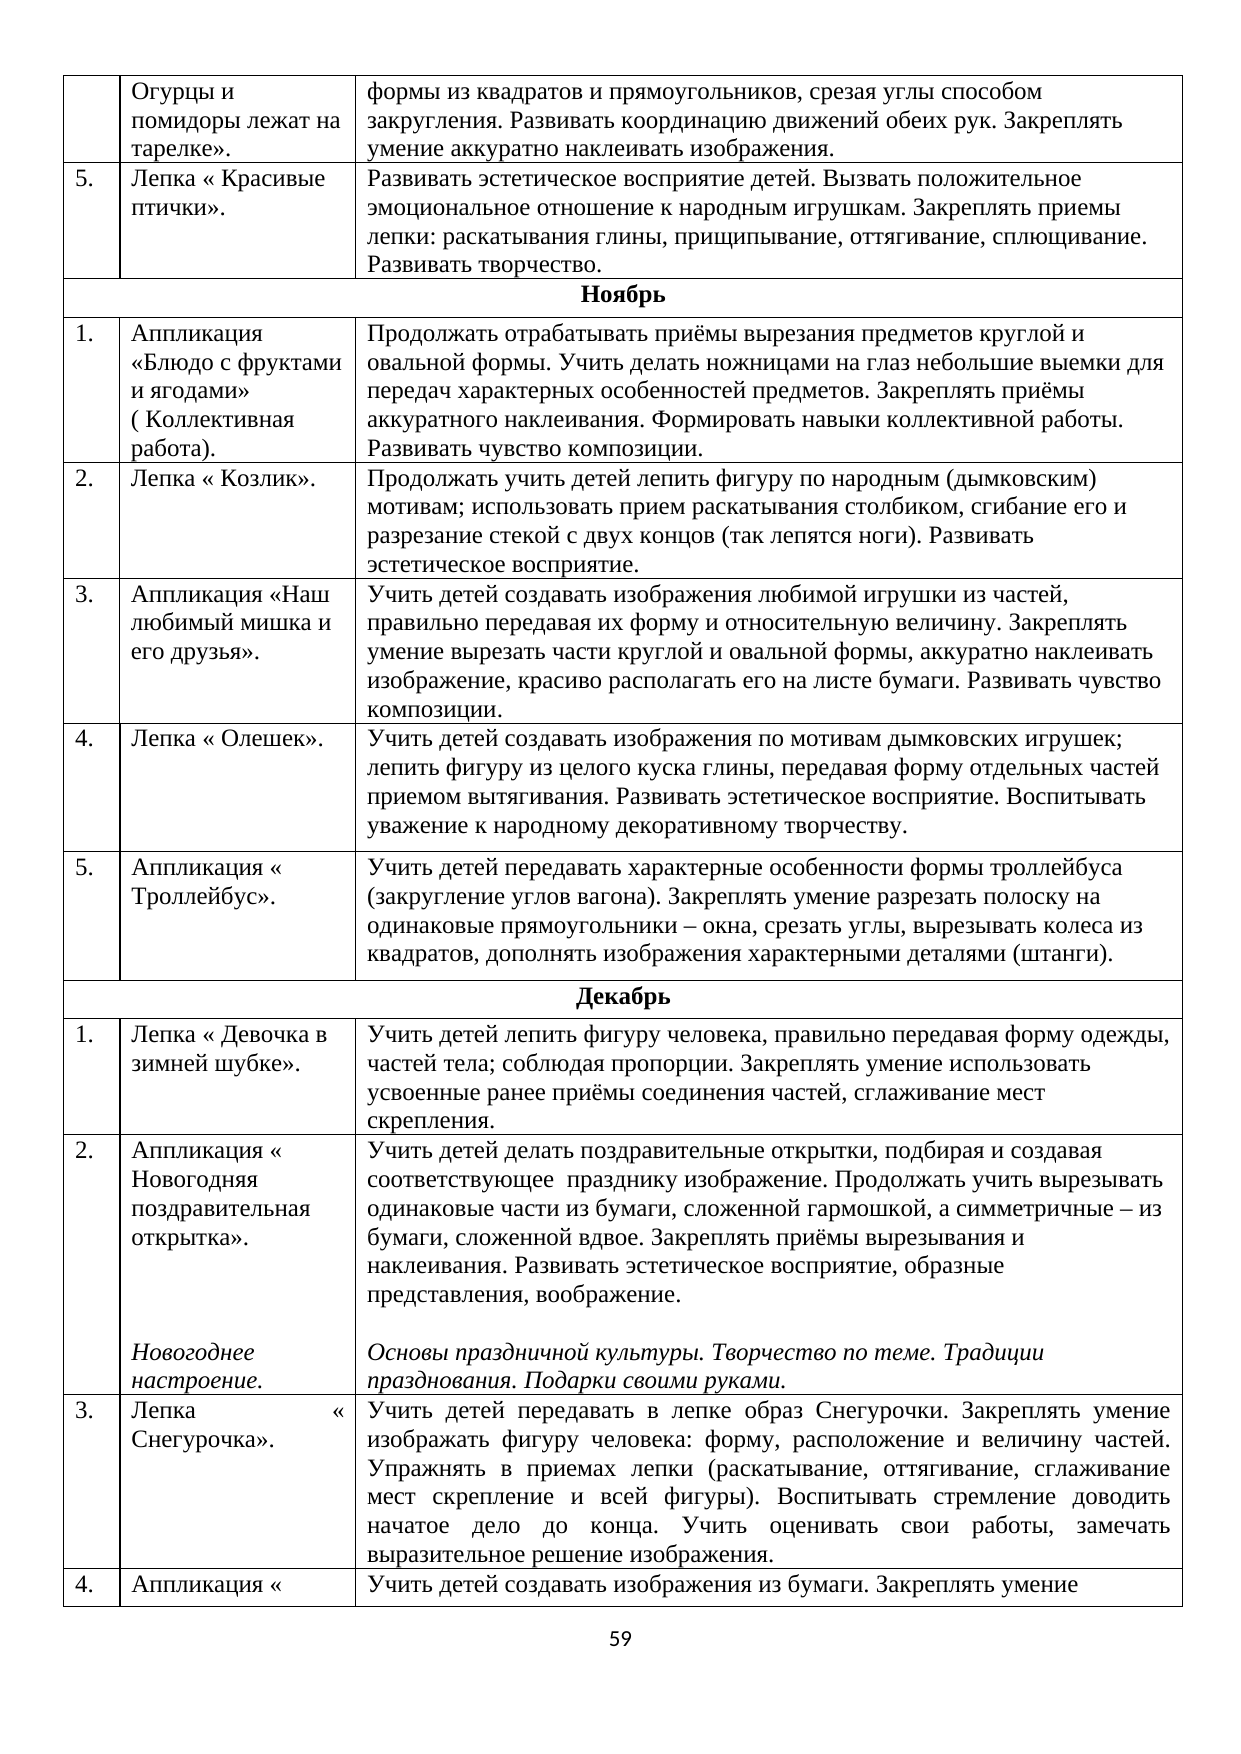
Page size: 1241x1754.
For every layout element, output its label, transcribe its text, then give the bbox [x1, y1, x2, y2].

table_cell Продолжать отрабатывать приёмы вырезания предметов круглой и овальной формы. Учить делать ножницами на глаз небольшие выемки для передач характерных особенностей предметов. Закреплять приёмы аккуратного наклеивания. Формировать навыки коллективной работы. Развивать чувство композиции. [356, 318, 1182, 462]
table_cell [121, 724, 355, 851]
table_cell Лепка « Козлик». [120, 463, 355, 578]
table_cell Учить детей создавать изображения любимой игрушки из частей, правильно передавая их форму и относительную величину. Закреплять умение вырезать части круглой и овальной формы, аккуратно наклеивать изображение, красиво располагать его на листе бумаги. Развивать чувство композиции. [356, 579, 1182, 722]
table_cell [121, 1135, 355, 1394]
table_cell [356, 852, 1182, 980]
table_cell Развивать эстетическое восприятие детей. Вызвать положительное эмоциональное отношение к народным игрушкам. Закреплять приемы лепки: раскатывания глины, прищипывание, оттягивание, сплющивание. Развивать творчество. [356, 163, 1182, 278]
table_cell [356, 76, 1182, 162]
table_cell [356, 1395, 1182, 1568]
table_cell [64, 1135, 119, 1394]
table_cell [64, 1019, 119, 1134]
table_cell 3. [64, 579, 119, 722]
table_cell 4. [64, 76, 119, 162]
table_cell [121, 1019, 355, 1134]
table_cell Аппликация «Блюдо с фруктами и ягодами» ( Коллективная работа). [120, 318, 355, 462]
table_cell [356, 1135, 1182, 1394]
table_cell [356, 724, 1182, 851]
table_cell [121, 76, 355, 162]
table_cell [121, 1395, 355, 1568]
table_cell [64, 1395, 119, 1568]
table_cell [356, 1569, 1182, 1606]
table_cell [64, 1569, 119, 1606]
table_cell Ноябрь [64, 279, 1182, 317]
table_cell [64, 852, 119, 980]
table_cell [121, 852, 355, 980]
table_cell 2. [64, 463, 119, 578]
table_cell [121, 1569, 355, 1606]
table_cell 1. [64, 318, 119, 462]
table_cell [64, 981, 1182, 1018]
table_cell Аппликация «Наш любимый мишка и его друзья». [120, 579, 355, 722]
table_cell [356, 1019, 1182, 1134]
table_cell Лепка « Красивые птички». [121, 163, 355, 278]
table_cell 5. [64, 163, 119, 278]
table_cell Продолжать учить детей лепить фигуру по народным (дымковским) мотивам; использовать прием раскатывания столбиком, сгибание его и разрезание стекой с двух концов (так лепятся ноги). Развивать эстетическое восприятие. [356, 463, 1182, 578]
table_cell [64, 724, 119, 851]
